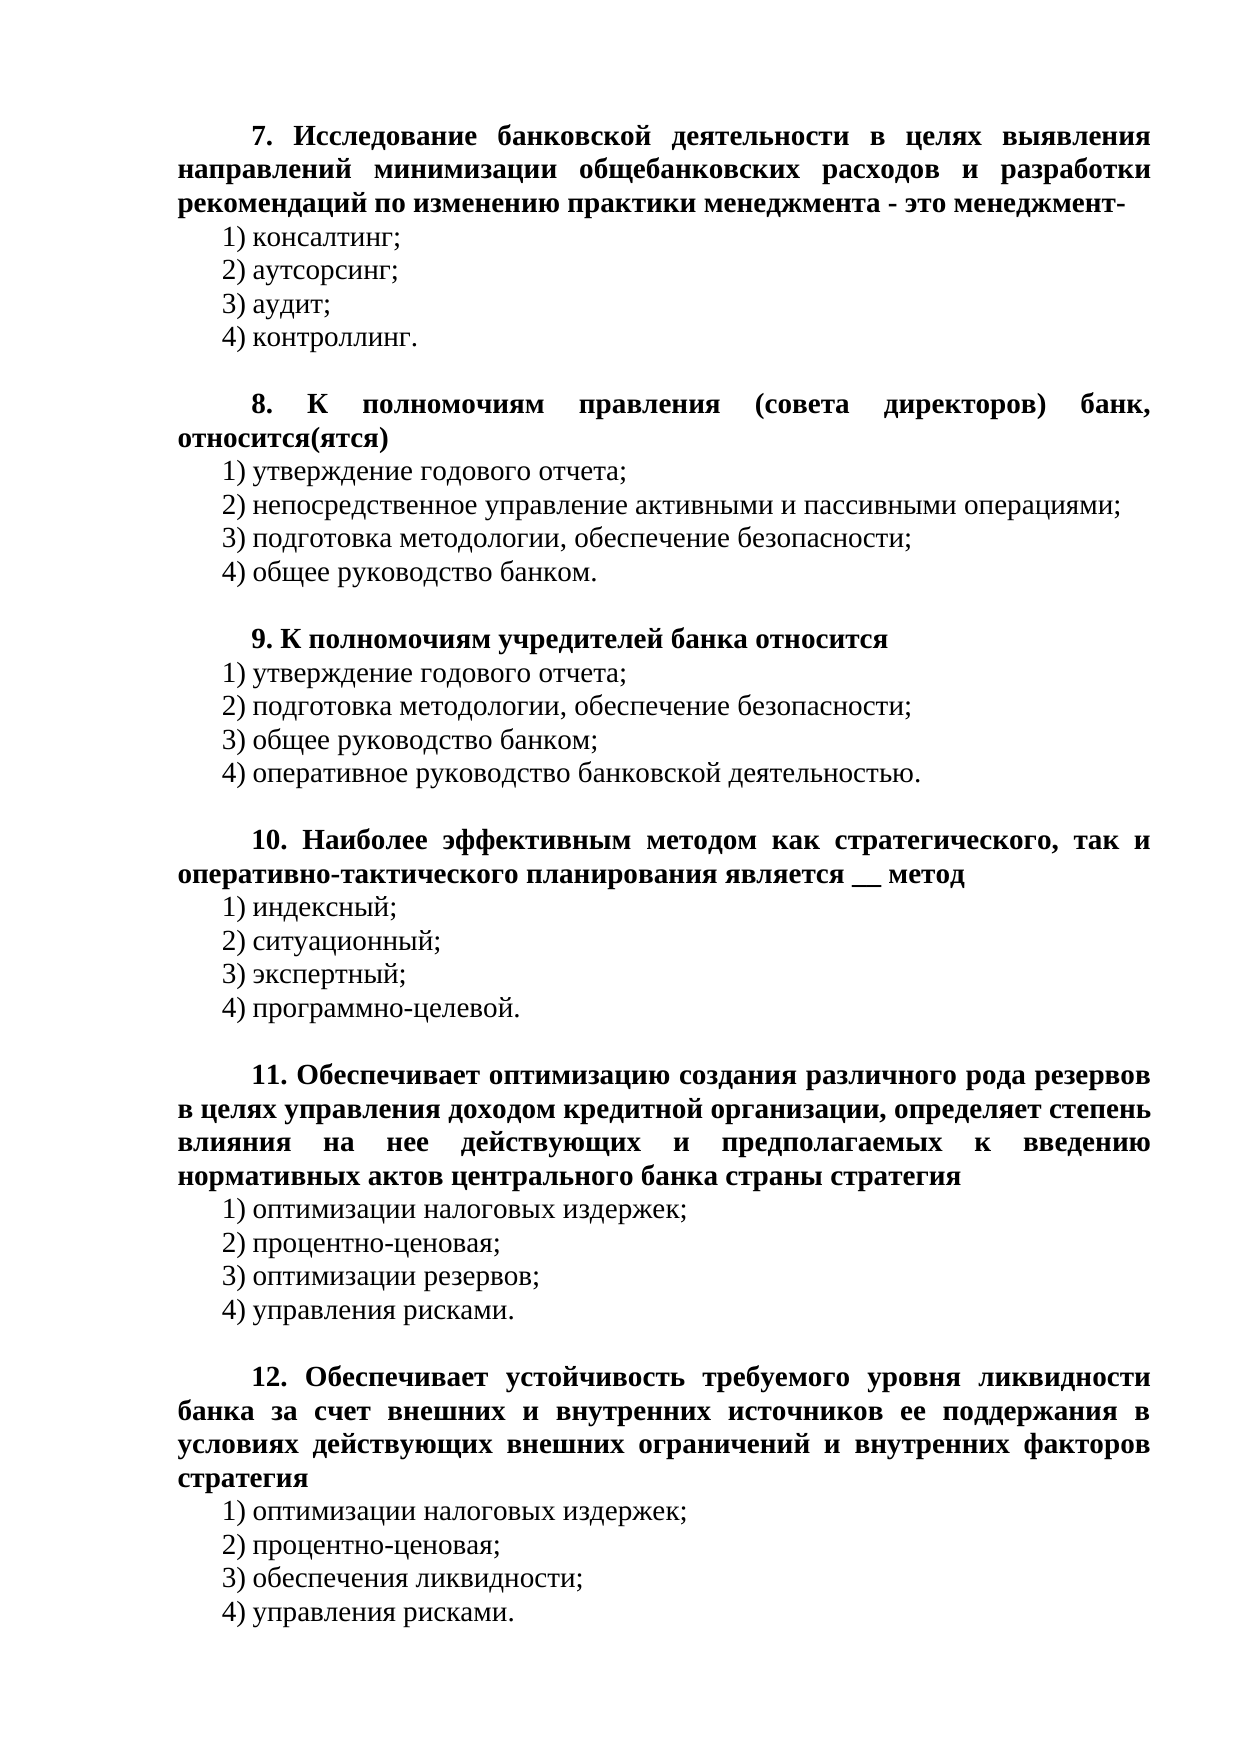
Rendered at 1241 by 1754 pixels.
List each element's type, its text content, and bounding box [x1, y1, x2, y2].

list оптимизации резервов; [222, 1258, 1152, 1292]
list обеспечения ликвидности; [222, 1560, 1152, 1594]
text 8. К полномочиям правления (совета директоров) банк, относится(ятся) [177, 386, 1152, 453]
text 12. Обеспечивает устойчивость требуемого уровня ликвидности банка за счет внешних и внутренних источников ее поддержания в условиях действующих внешних ограничений и внутренних факторов стратегия [177, 1359, 1152, 1493]
list индексный; [222, 889, 1152, 923]
list общее руководство банком. [222, 554, 1152, 588]
list непосредственное управление активными и пассивными операциями; [222, 487, 1152, 521]
list управления рисками. [222, 1292, 1152, 1326]
list аутсорсинг; [222, 252, 1152, 286]
list управления рисками. [222, 1594, 1152, 1627]
list процентно-ценовая; [222, 1225, 1152, 1258]
list общее руководство банком; [222, 722, 1152, 755]
list процентно-ценовая; [222, 1527, 1152, 1560]
list ситуационный; [222, 923, 1152, 957]
text 7. Исследование банковской деятельности в целях выявления направлений минимизации общебанковских расходов и разработки рекомендаций по изменению практики менеджмента - это менеджмент- [177, 118, 1152, 219]
text 11. Обеспечивает оптимизацию создания различного рода резервов в целях управления доходом кредитной организации, определяет степень влияния на нее действующих и предполагаемых к введению нормативных актов центрального банка страны стратегия [177, 1057, 1152, 1191]
list аудит; [222, 286, 1152, 319]
list экспертный; [222, 957, 1152, 990]
list программно-целевой. [222, 990, 1152, 1024]
list контроллинг. [222, 319, 1152, 353]
text 9. К полномочиям учредителей банка относится [177, 621, 1152, 655]
text 10. Наиболее эффективным методом как стратегического, так и оперативно-тактического планирования является __ метод [177, 822, 1152, 889]
list оптимизации налоговых издержек; [222, 1191, 1152, 1225]
list консалтинг; [222, 219, 1152, 252]
list подготовка методологии, обеспечение безопасности; [222, 521, 1152, 554]
list утверждение годового отчета; [222, 453, 1152, 487]
list утверждение годового отчета; [222, 655, 1152, 688]
list подготовка методологии, обеспечение безопасности; [222, 688, 1152, 722]
list оперативное руководство банковской деятельностью. [222, 755, 1152, 789]
list оптимизации налоговых издержек; [222, 1493, 1152, 1527]
